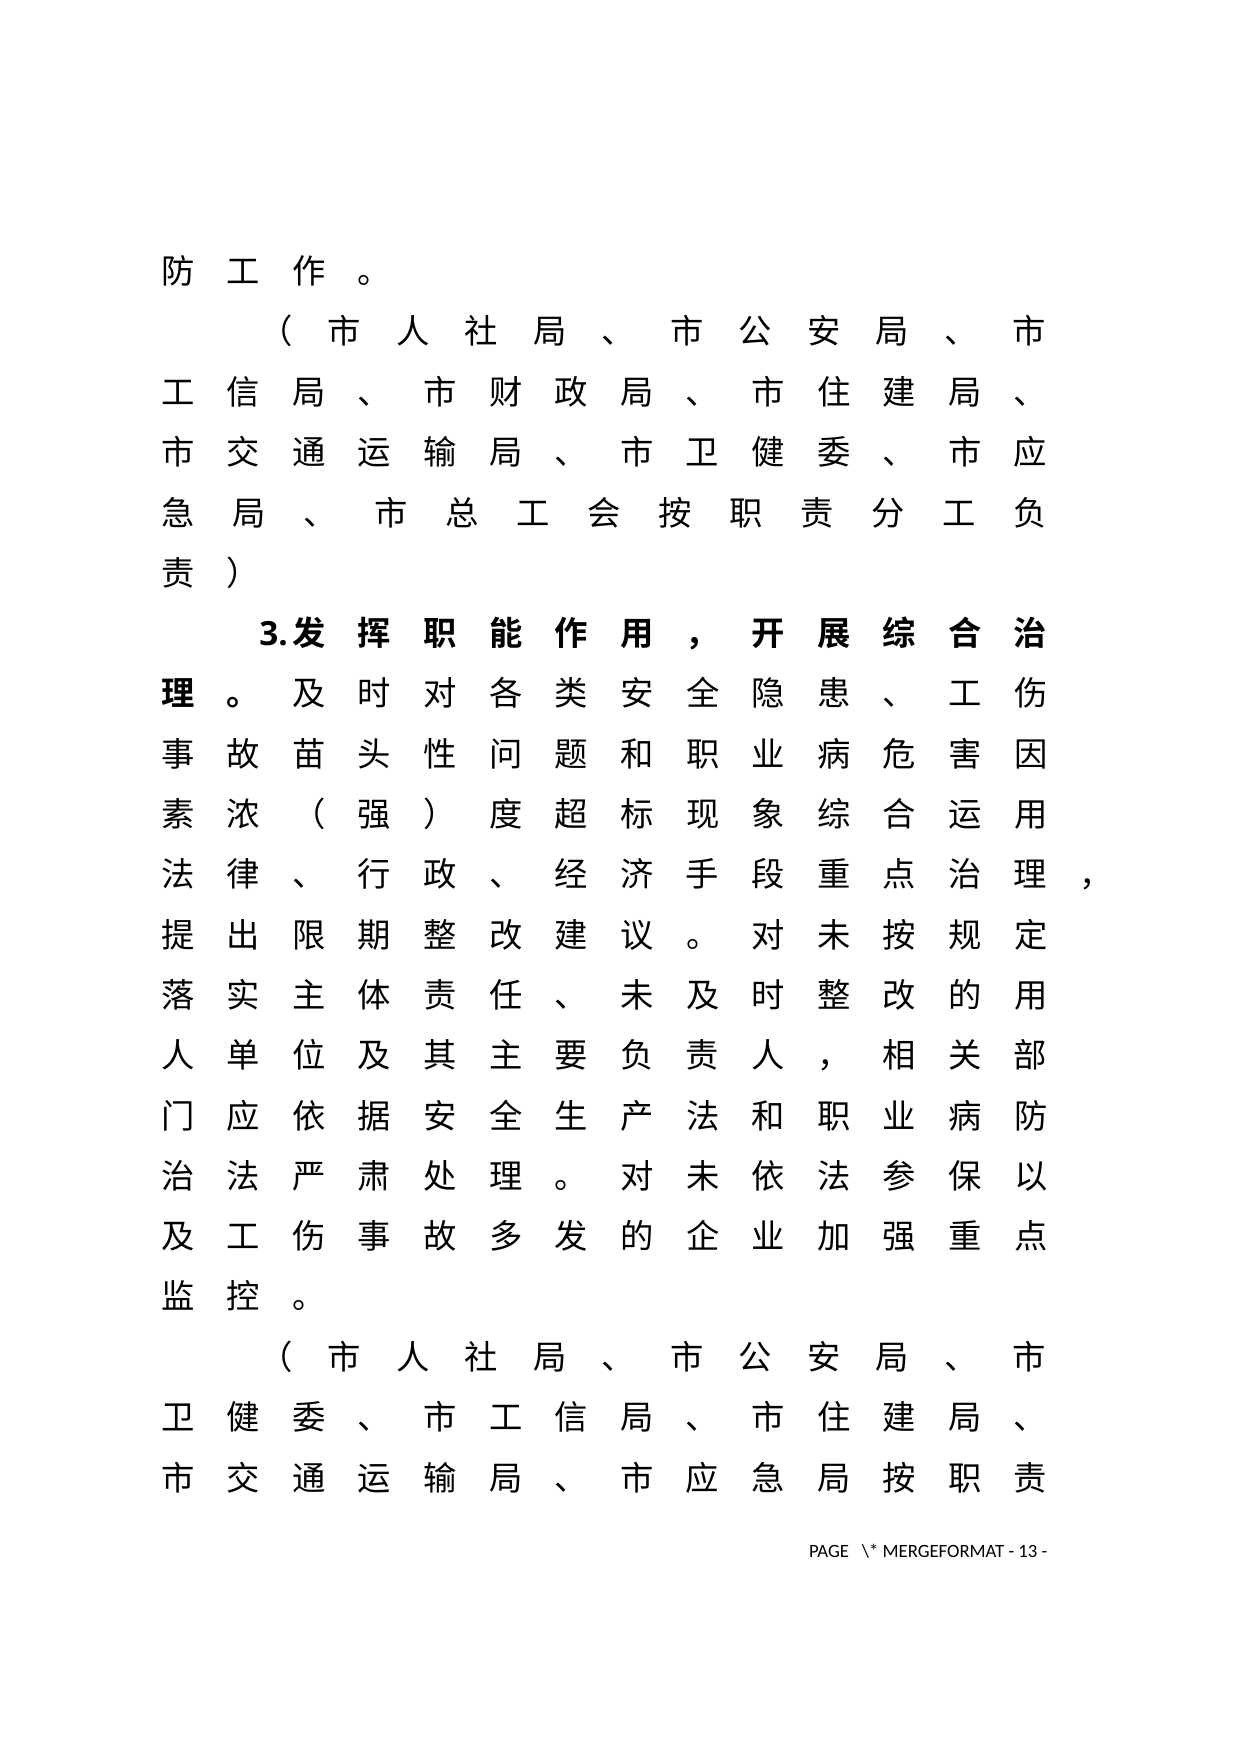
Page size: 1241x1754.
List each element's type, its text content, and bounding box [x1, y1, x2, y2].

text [161, 239, 1079, 299]
text （市人社局、市公安局、市工信局、市财政局、市住建局、市交通运输局、市卫健委、市应急局、市总工会按职责分工负责） [161, 299, 1079, 601]
text 3.发挥职能作用，开展综合治理。及时对各类安全隐患、工伤事故苗头性问题和职业病危害因素浓（强）度超标现象综合运用法律、行政、经济手段重点治理，提出限期整改建议。对未按规定落实主体责任、未及时整改的用人单位及其主要负责人，相关部门应依据安全生产法和职业病防治法严肃处理。对未依法参保以及工伤事故多发的企业加强重点监控。 [161, 601, 1079, 1324]
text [161, 1324, 1079, 1506]
